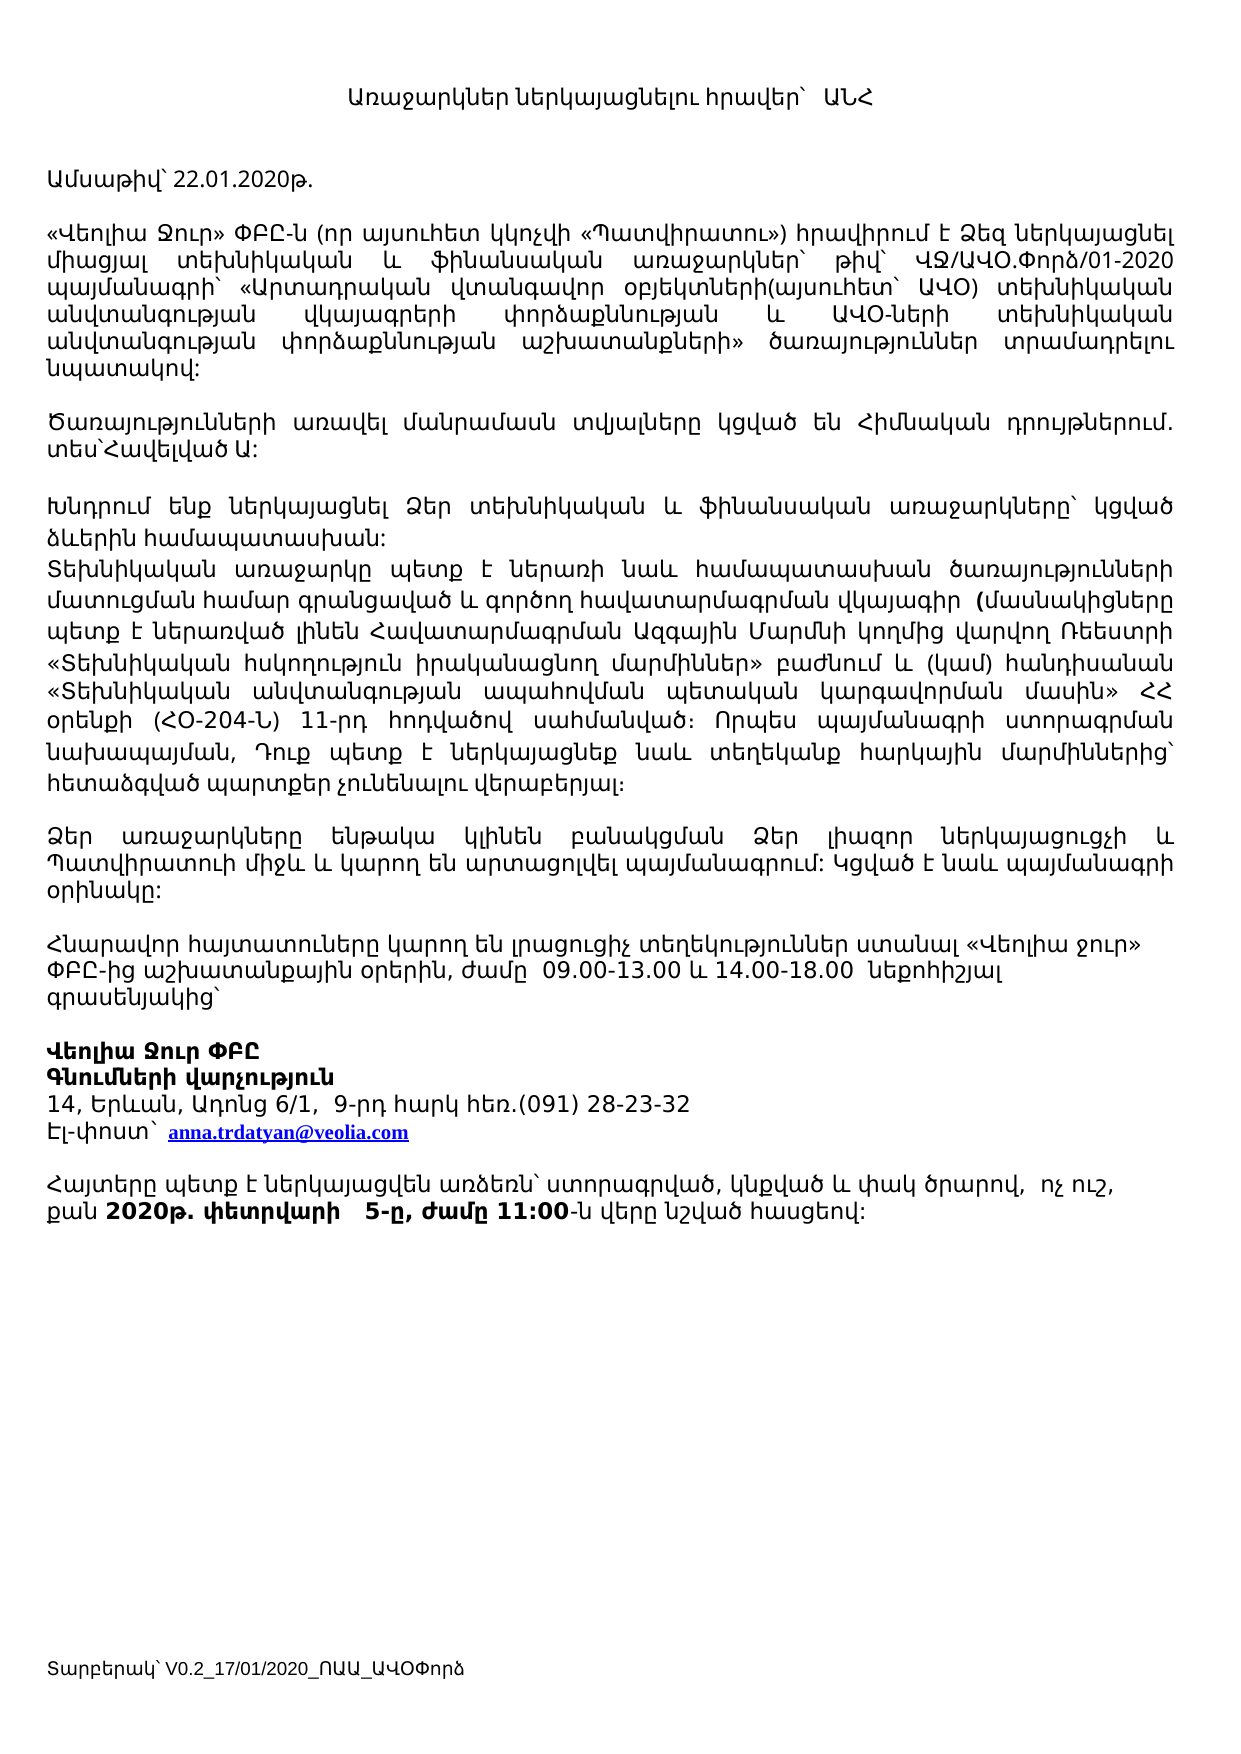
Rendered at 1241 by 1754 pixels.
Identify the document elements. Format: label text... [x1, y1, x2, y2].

text Խնդրում ենք ներկայացնել Ձեր տեխնիկական և ֆինանսական առաջարկները՝ կցված ձևերին համապատասխան: [46, 490, 1174, 553]
text Տեխնիկական առաջարկը պետք է ներառի նաև համապատասխան ծառայությունների մատուցման համար գրանցաված և գործող հավատարմագրման վկայագիր (մասնակիցները պետք է ներառված լինեն Հավատարմագրման Ազգային Մարմնի կողմից վարվող Ռեեստրի «Տեխնիկական հսկողություն իրականացնող մարմիններ» բաժնում և (կամ) հանդիսանան «Տեխնիկական անվտանգության ապահովման պետական կարգավորման մասին» ՀՀ օրենքի (ՀՕ-204-Ն) 11-րդ հոդվածով սահմանված։ Որպես պայմանագրի ստորագրման նախապայման, Դուք պետք է ներկայացնեք նաև տեղեկանք հարկային մարմիններից՝ հետաձգված պարտքեր չունենալու վերաբերյալ։ [46, 553, 1174, 650]
text Հնարավոր հայտատուները կարող են լրացուցիչ տեղեկություններ ստանալ «Վեոլիա ջուր» ՓԲԸ-ից աշխատանքային օրերին, ժամը 09.00-13.00 և 14.00-18.00 նեքոհիշյալ գրասենյակից՝ [46, 931, 1174, 1011]
text Էլ-փոստ` anna.trdatyan@veolia.com [46, 1118, 1174, 1144]
text Ծառայությունների առավել մանրամասն տվյալները կցված են Հիմնական դրույթներում․ տես՝Հավելված Ա: [46, 409, 1174, 463]
text 14, Երևան, Ադոնց 6/1, 9-րդ հարկ հեռ․(091) 28-23-32 [46, 1091, 1174, 1118]
text Գնումների վարչություն [46, 1064, 1174, 1091]
text «Վեոլիա Ջուր» ՓԲԸ-ն (որ այսուհետ կկոչվի «Պատվիրատու») հրավիրում է Ձեզ ներկայացնել միացյալ տեխնիկական և ֆինանսական առաջարկներ՝ թիվ՝ ՎՋ/ԱՎՕ.Փորձ/01-2020 պայմանագրի՝ «Արտադրական վտանգավոր օբյեկտների(այսուհետ՝ ԱՎՕ) տեխնիկական անվտանգության վկայագրերի փորձաքննության և ԱՎՕ-ների տեխնիկական անվտանգության փորձաքննության աշխատանքների» ծառայություններ տրամադրելու նպատակով: [46, 219, 1174, 382]
text Ամսաթիվ՝ 22.01.2020թ. [46, 165, 1174, 192]
text Վեոլիա Ջուր ՓԲԸ [46, 1038, 1174, 1064]
text Ձեր առաջարկները ենթակա կլինեն բանակցման Ձեր լիազոր ներկայացուցչի և Պատվիրատուի միջև և կարող են արտացոլվել պայմանագրում: Կցված է նաև պայմանագրի օրինակը: [46, 822, 1174, 904]
text Առաջարկներ ներկայացնելու հրավեր՝ ԱՆՀ [46, 84, 1174, 111]
text Տեխնիկական առաջարկը պետք է ներառի նաև համապատասխան ծառայությունների մատուցման համար գրանցաված և գործող հավատարմագրման վկայագիր (մասնակիցները պետք է ներառված լինեն Հավատարմագրման Ազգային Մարմնի կողմից վարվող Ռեեստրի «Տեխնիկական հսկողություն իրականացնող մարմիններ» բաժնում և (կամ) հանդիսանան «Տեխնիկական անվտանգության ապահովման պետական կարգավորման մասին» ՀՀ օրենքի (ՀՕ-204-Ն) 11-րդ հոդվածով սահմանված։ Որպես պայմանագրի ստորագրման նախապայման, Դուք պետք է ներկայացնեք նաև տեղեկանք հարկային մարմիններից՝ հետաձգված պարտքեր չունենալու վերաբերյալ։ [46, 704, 1174, 798]
text Հայտերը պետք է ներկայացվեն առձեռն՝ ստորագրված, կնքված և փակ ծրարով, ոչ ուշ, քան 2020թ. փետրվարի 5-ը, ժամը 11:00-ն վերը նշված հասցեով: [46, 1171, 1174, 1224]
